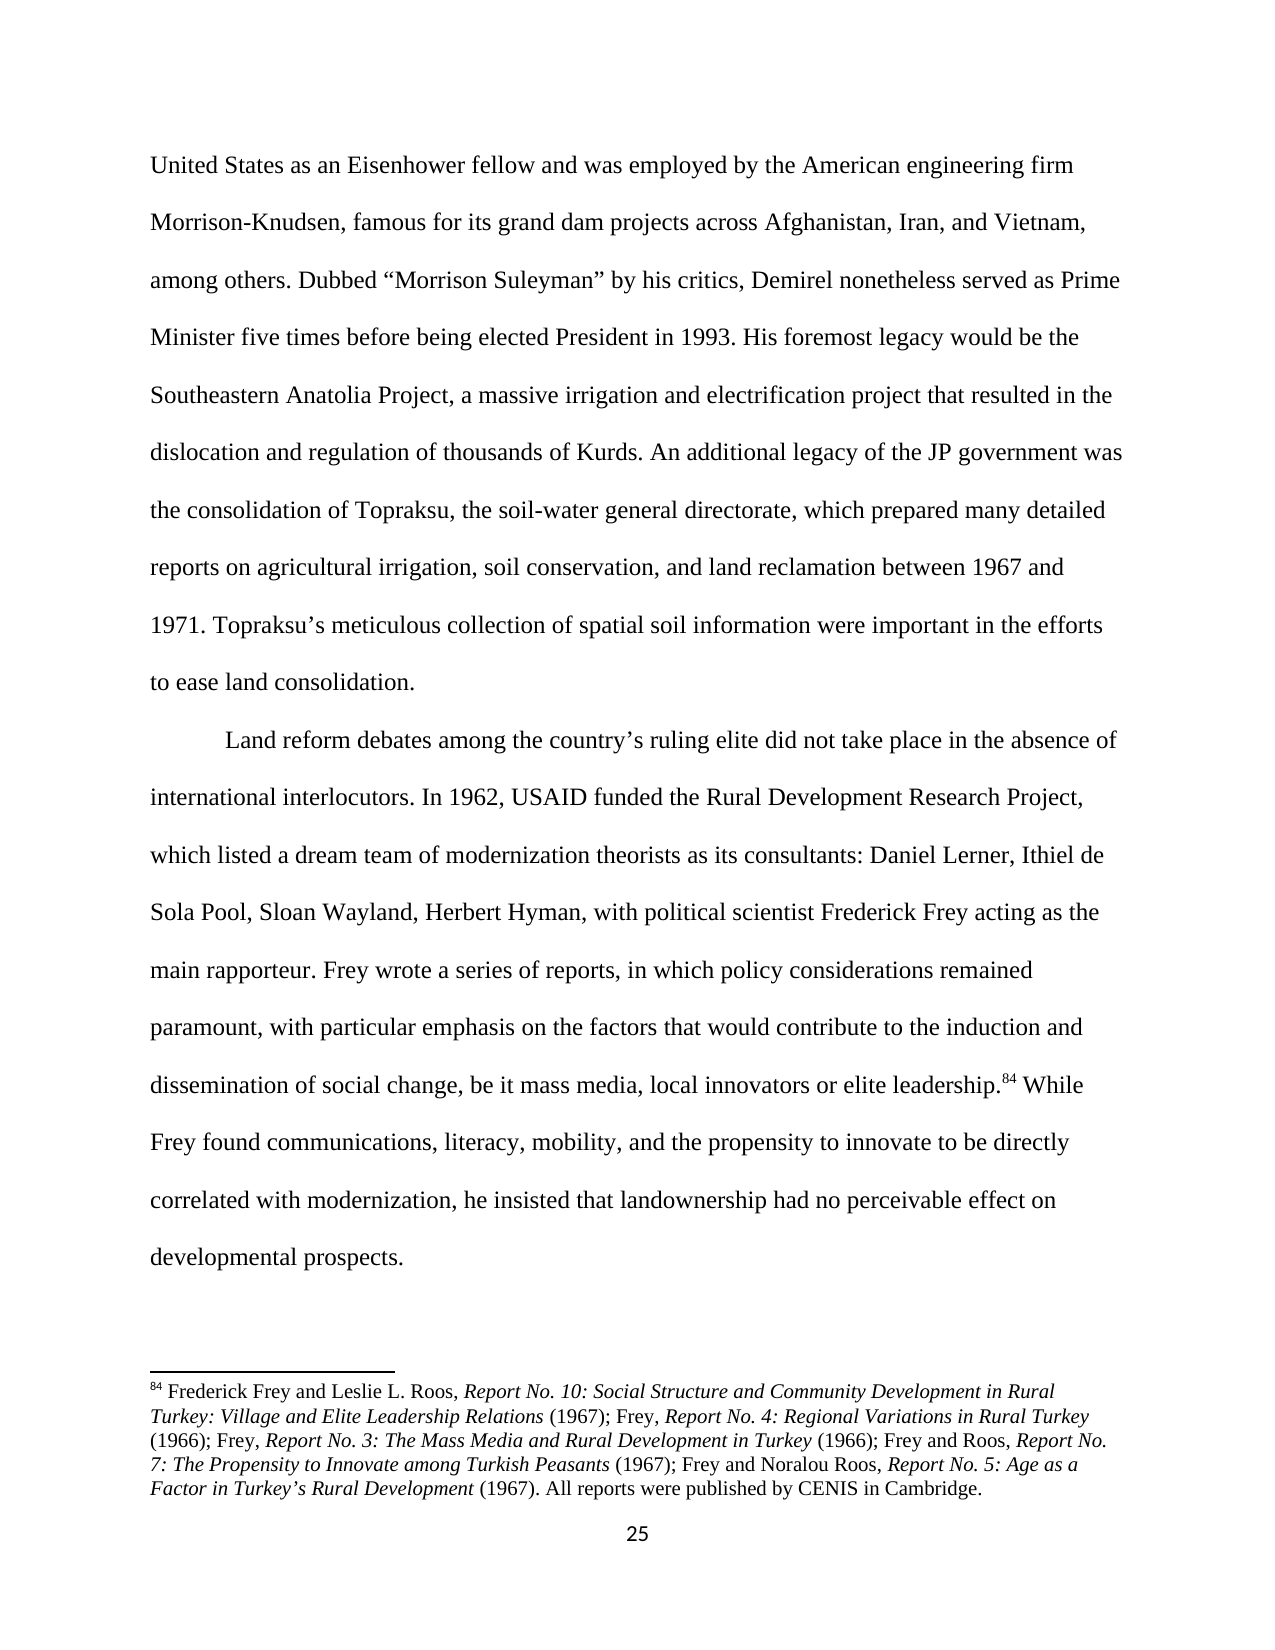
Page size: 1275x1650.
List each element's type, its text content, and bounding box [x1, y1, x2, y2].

text Land reform debates among the country’s ruling elite did not take place in the absence of international interlocutors. In 1962, USAID funded the Rural Development Research Project, which listed a dream team of modernization theorists as its consultants: Daniel Lerner, Ithiel de Sola Pool, Sloan Wayland, Herbert Hyman, with political scientist Frederick Frey acting as the main rapporteur. Frey wrote a series of reports, in which policy considerations remained paramount, with particular emphasis on the factors that would contribute to the induction and dissemination of social change, be it mass media, local innovators or elite leadership. While Frey found communications, literacy, mobility, and the propensity to innovate to be directly correlated with modernization, he insisted that landownership had no perceivable effect on developmental prospects. [150, 725, 1125, 1271]
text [150, 150, 1125, 696]
